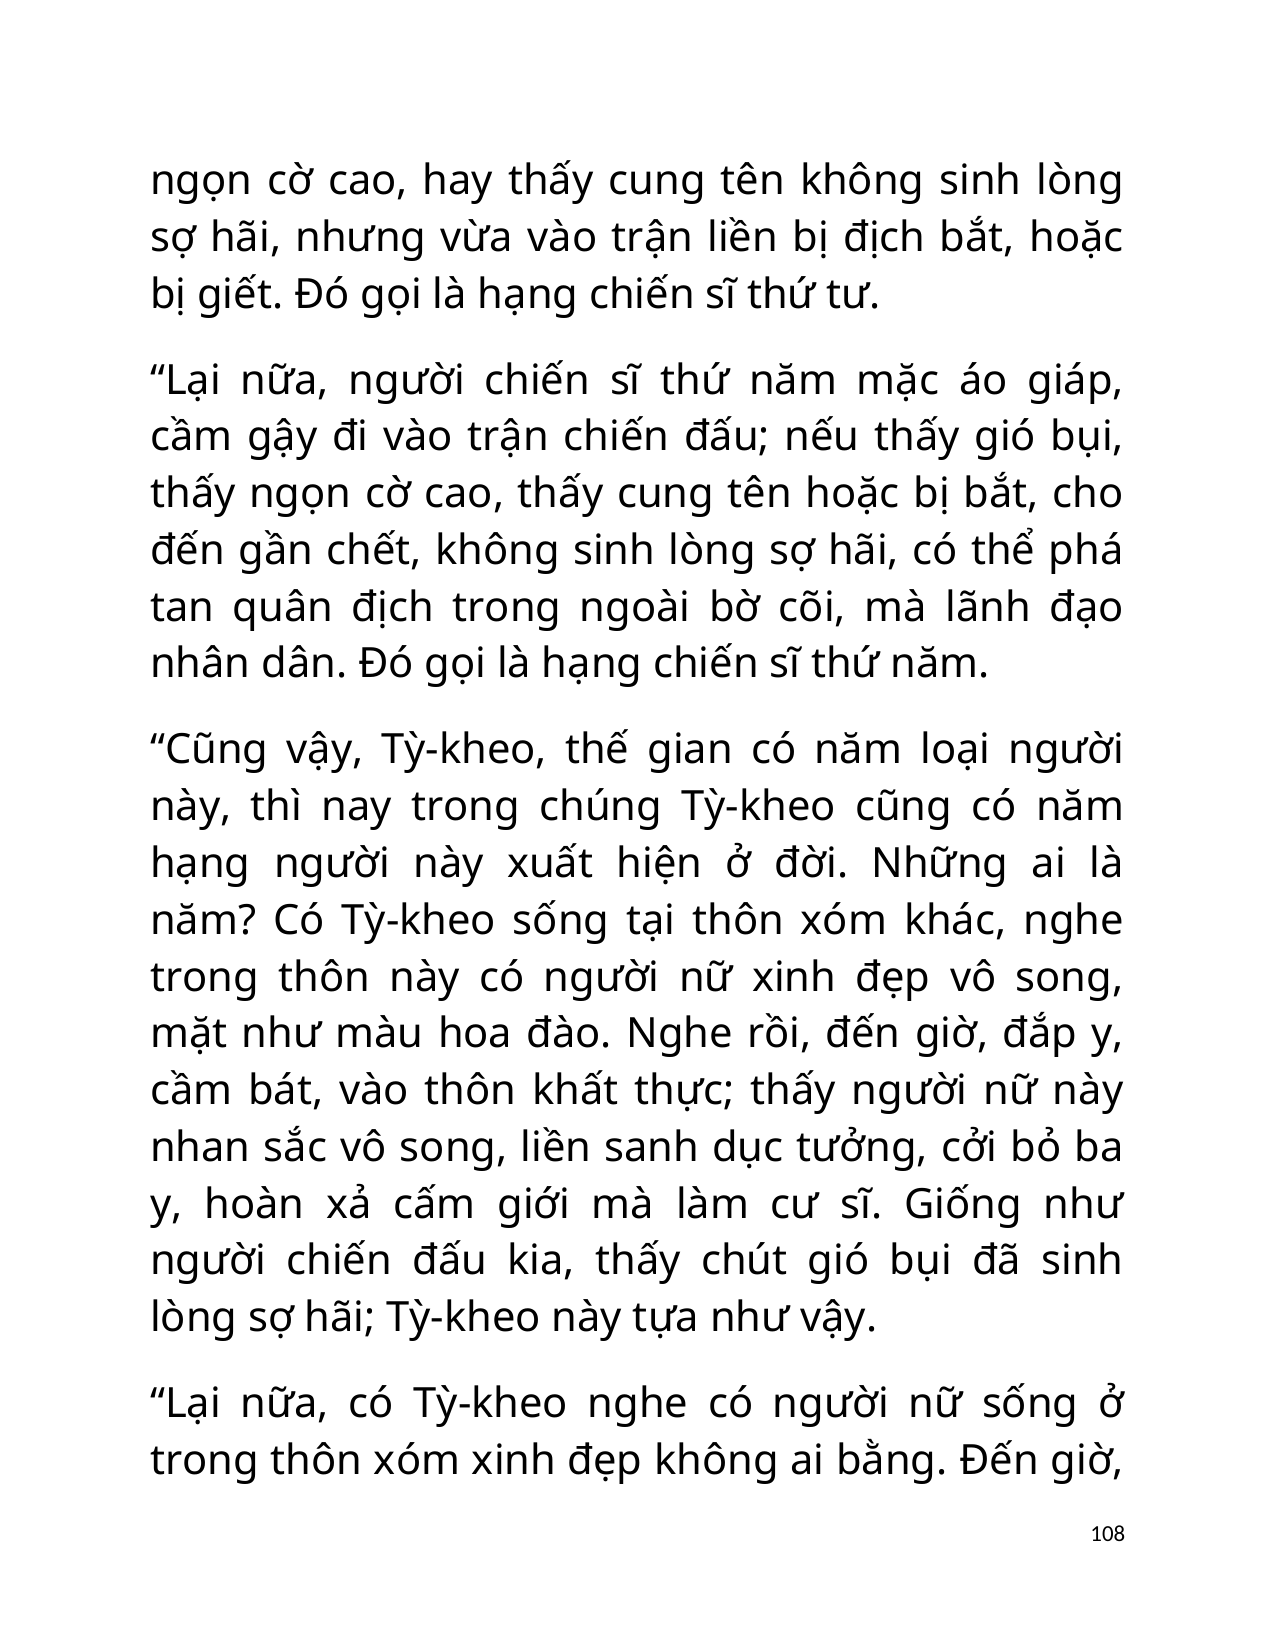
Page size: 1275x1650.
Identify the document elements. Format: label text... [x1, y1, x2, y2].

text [150, 150, 1125, 320]
text “Cũng vậy, Tỳ-kheo, thế gian có năm loại người này, thì nay trong chúng Tỳ-kheo cũng có năm hạng người này xuất hiện ở đời. Những ai là năm? Có Tỳ-kheo sống tại thôn xóm khác, nghe trong thôn này có người nữ xinh đẹp vô song, mặt như màu hoa đào. Nghe rồi, đến giờ, đắp y, cầm bát, vào thôn khất thực; thấy người nữ này nhan sắc vô song, liền sanh dục tưởng, cởi bỏ ba y, hoàn xả cấm giới mà làm cư sĩ. Giống như người chiến đấu kia, thấy chút gió bụi đã sinh lòng sợ hãi; Tỳ-kheo này tựa như vậy. [150, 719, 1125, 1344]
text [150, 1373, 1125, 1486]
text “Lại nữa, người chiến sĩ thứ năm mặc áo giáp, cầm gậy đi vào trận chiến đấu; nếu thấy gió bụi, thấy ngọn cờ cao, thấy cung tên hoặc bị bắt, cho đến gần chết, không sinh lòng sợ hãi, có thể phá tan quân địch trong ngoài bờ cõi, mà lãnh đạo nhân dân. Đó gọi là hạng chiến sĩ thứ năm. [150, 349, 1125, 690]
